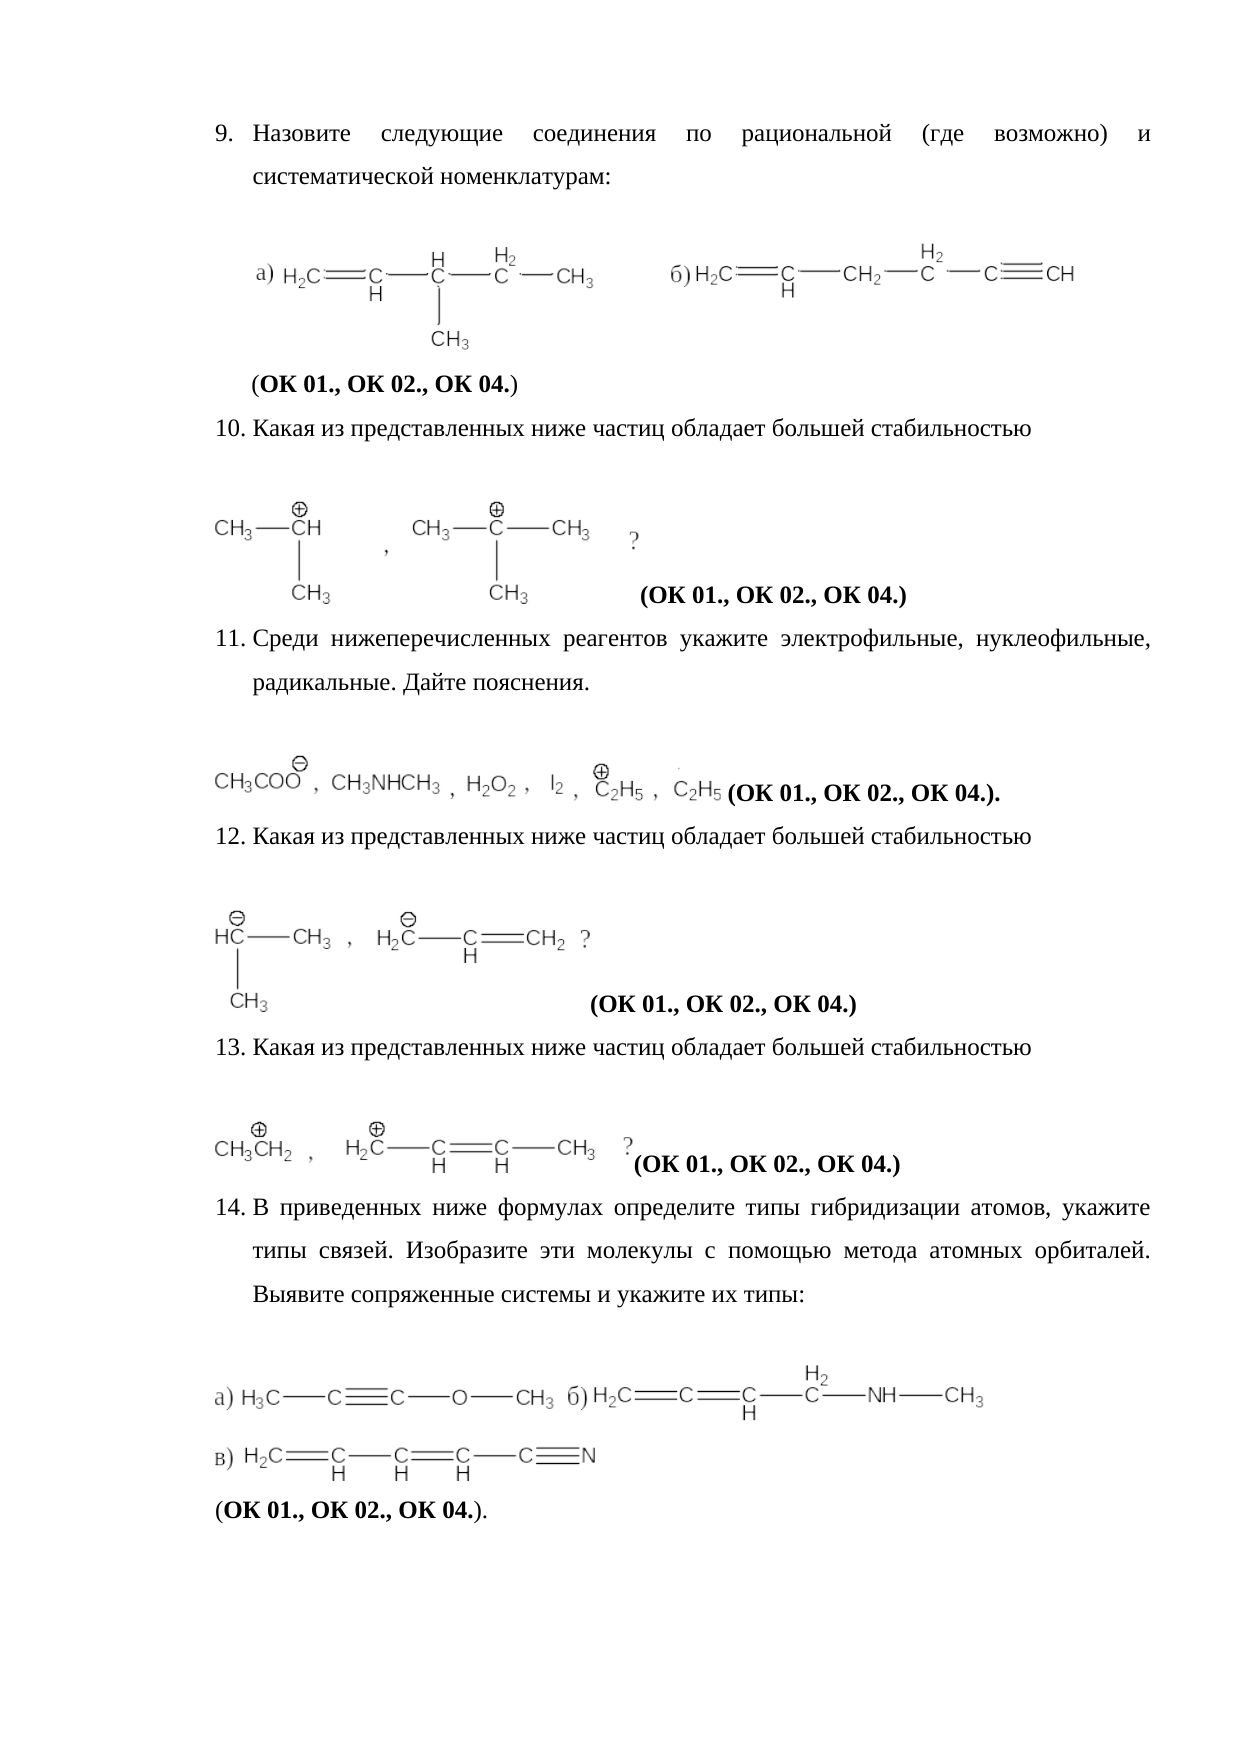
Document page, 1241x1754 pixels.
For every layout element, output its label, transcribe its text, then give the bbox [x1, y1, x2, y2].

list Назовите следующие соединения по рациональной (где возможно) и систематической номенклатурам: [215, 118, 1152, 190]
list Среди нижеперечисленных реагентов укажите электрофильные, нуклеофильные, радикальные. Дайте пояснения. [215, 623, 1152, 695]
text (ОК 01., ОК 02., ОК 04.) [215, 499, 1152, 609]
list (ОК 01., ОК 02., ОК 04.) [251, 369, 1152, 398]
text (ОК 01., ОК 02., ОК 04.). [215, 753, 1152, 807]
list Какая из представленных ниже частиц обладает большей стабильностью [215, 821, 1152, 850]
text (ОК 01., ОК 02., ОК 04.) [215, 1118, 1152, 1178]
text (ОК 01., ОК 02., ОК 04.). [215, 1495, 1152, 1524]
text (ОК 01., ОК 02., ОК 04.) [215, 907, 1152, 1017]
list Какая из представленных ниже частиц обладает большей стабильностью [215, 413, 1152, 441]
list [215, 1192, 1152, 1307]
list Какая из представленных ниже частиц обладает большей стабильностью [215, 1032, 1152, 1061]
